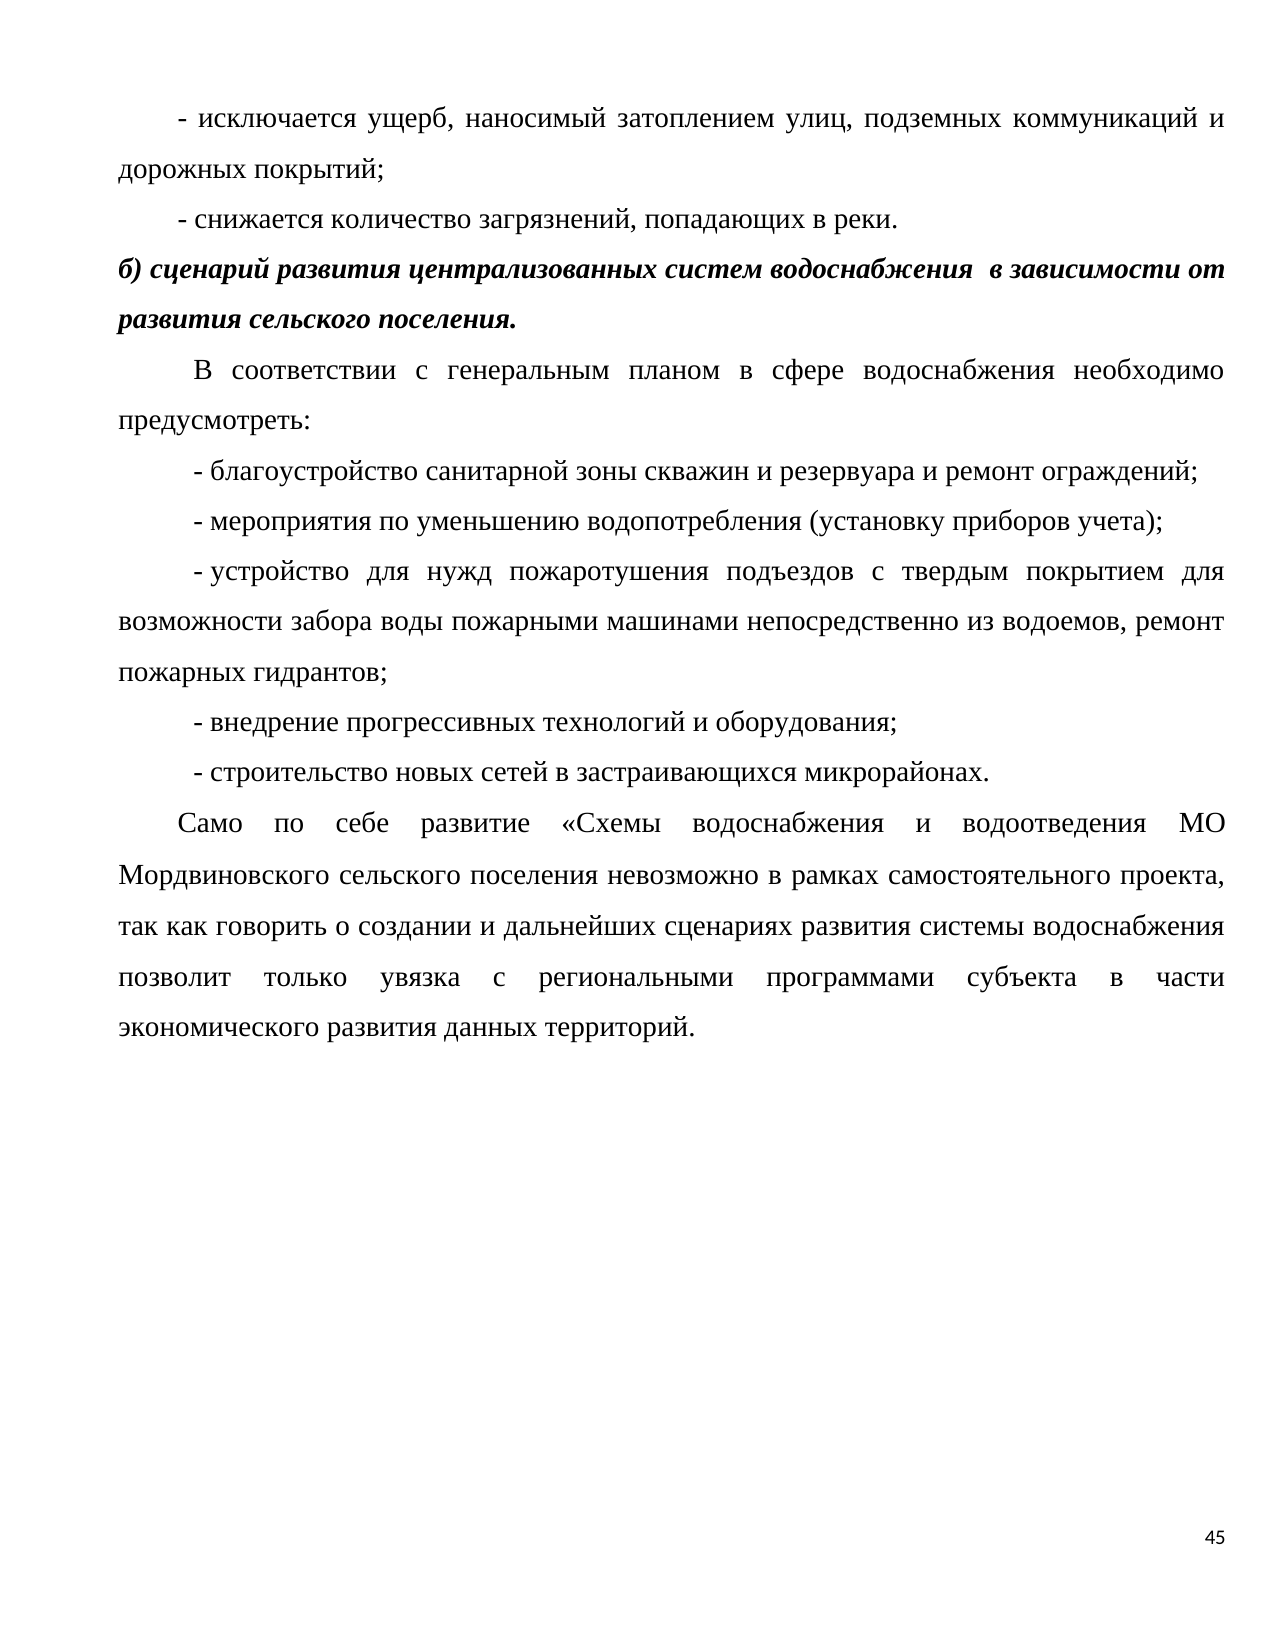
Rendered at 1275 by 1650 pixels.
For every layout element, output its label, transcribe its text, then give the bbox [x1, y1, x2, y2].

text - снижается количество загрязнений, попадающих в реки. [118, 201, 1226, 234]
text - строительство новых сетей в застраивающихся микрорайонах. [118, 754, 1226, 788]
text - исключается ущерб, наносимый затоплением улиц, подземных коммуникаций и дорожных покрытий; [118, 100, 1226, 184]
text - внедрение прогрессивных технологий и оборудования; [118, 704, 1226, 738]
text - благоустройство санитарной зоны скважин и резервуара и ремонт ограждений; [118, 453, 1226, 486]
text Само по себе развитие «Схемы водоснабжения и водоотведения МО Мордвиновского сельского поселения невозможно в рамках самостоятельного проекта, так как говорить о создании и дальнейших сценариях развития системы водоснабжения позволит только увязка с региональными программами субъекта в части экономического развития данных территорий. [118, 805, 1226, 1043]
text б) сценарий развития централизованных систем водоснабжения в зависимости от развития сельского поселения. [118, 251, 1226, 335]
text В соответствии с генеральным планом в сфере водоснабжения необходимо предусмотреть: [118, 352, 1226, 436]
text - мероприятия по уменьшению водопотребления (установку приборов учета); [118, 503, 1226, 536]
text - устройство для нужд пожаротушения подъездов с твердым покрытием для возможности забора воды пожарными машинами непосредственно из водоемов, ремонт пожарных гидрантов; [118, 553, 1226, 687]
